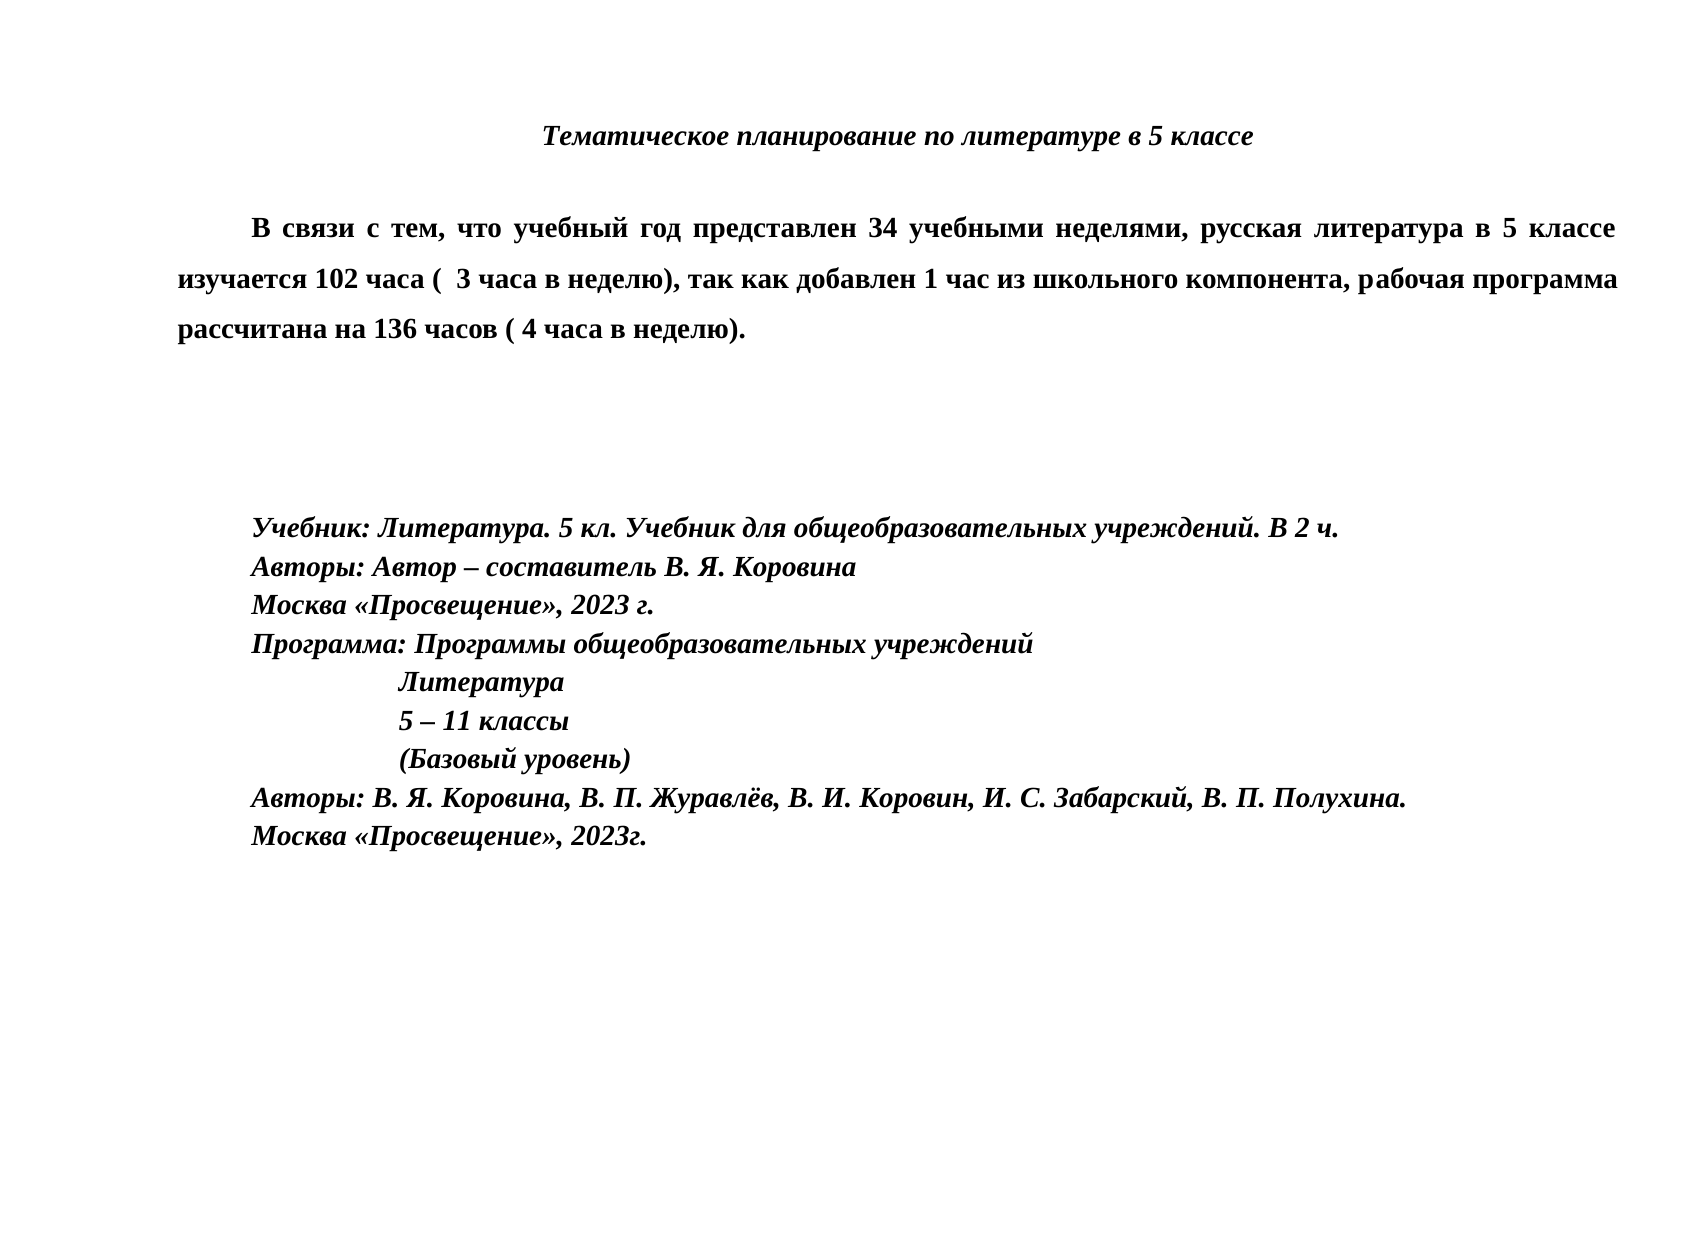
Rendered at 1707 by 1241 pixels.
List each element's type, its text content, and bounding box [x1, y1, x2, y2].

text Программа: Программы общеобразовательных учреждений [177, 626, 1618, 659]
text 5 – 11 классы [177, 703, 1618, 736]
text (Базовый уровень) [177, 741, 1618, 775]
text Москва «Просвещение», 2023 г. [177, 587, 1618, 621]
text Авторы: Автор – составитель В. Я. Коровина [177, 549, 1618, 582]
text В связи с тем, что учебный год представлен 34 учебными неделями, русская литература в 5 классе изучается 102 часа ( 3 часа в неделю), так как добавлен 1 час из школьного компонента, рабочая программа рассчитана на 136 часов ( 4 часа в неделю). [177, 211, 1618, 345]
text Тематическое планирование по литературе в 5 классе [177, 118, 1618, 152]
text Учебник: Литература. 5 кл. Учебник для общеобразовательных учреждений. В 2 ч. [177, 510, 1618, 544]
text Авторы: В. Я. Коровина, В. П. Журавлёв, В. И. Коровин, И. С. Забарский, В. П. Полухина. [177, 780, 1618, 813]
text Москва «Просвещение», 2023г. [177, 818, 1618, 852]
text Литература [177, 664, 1618, 698]
